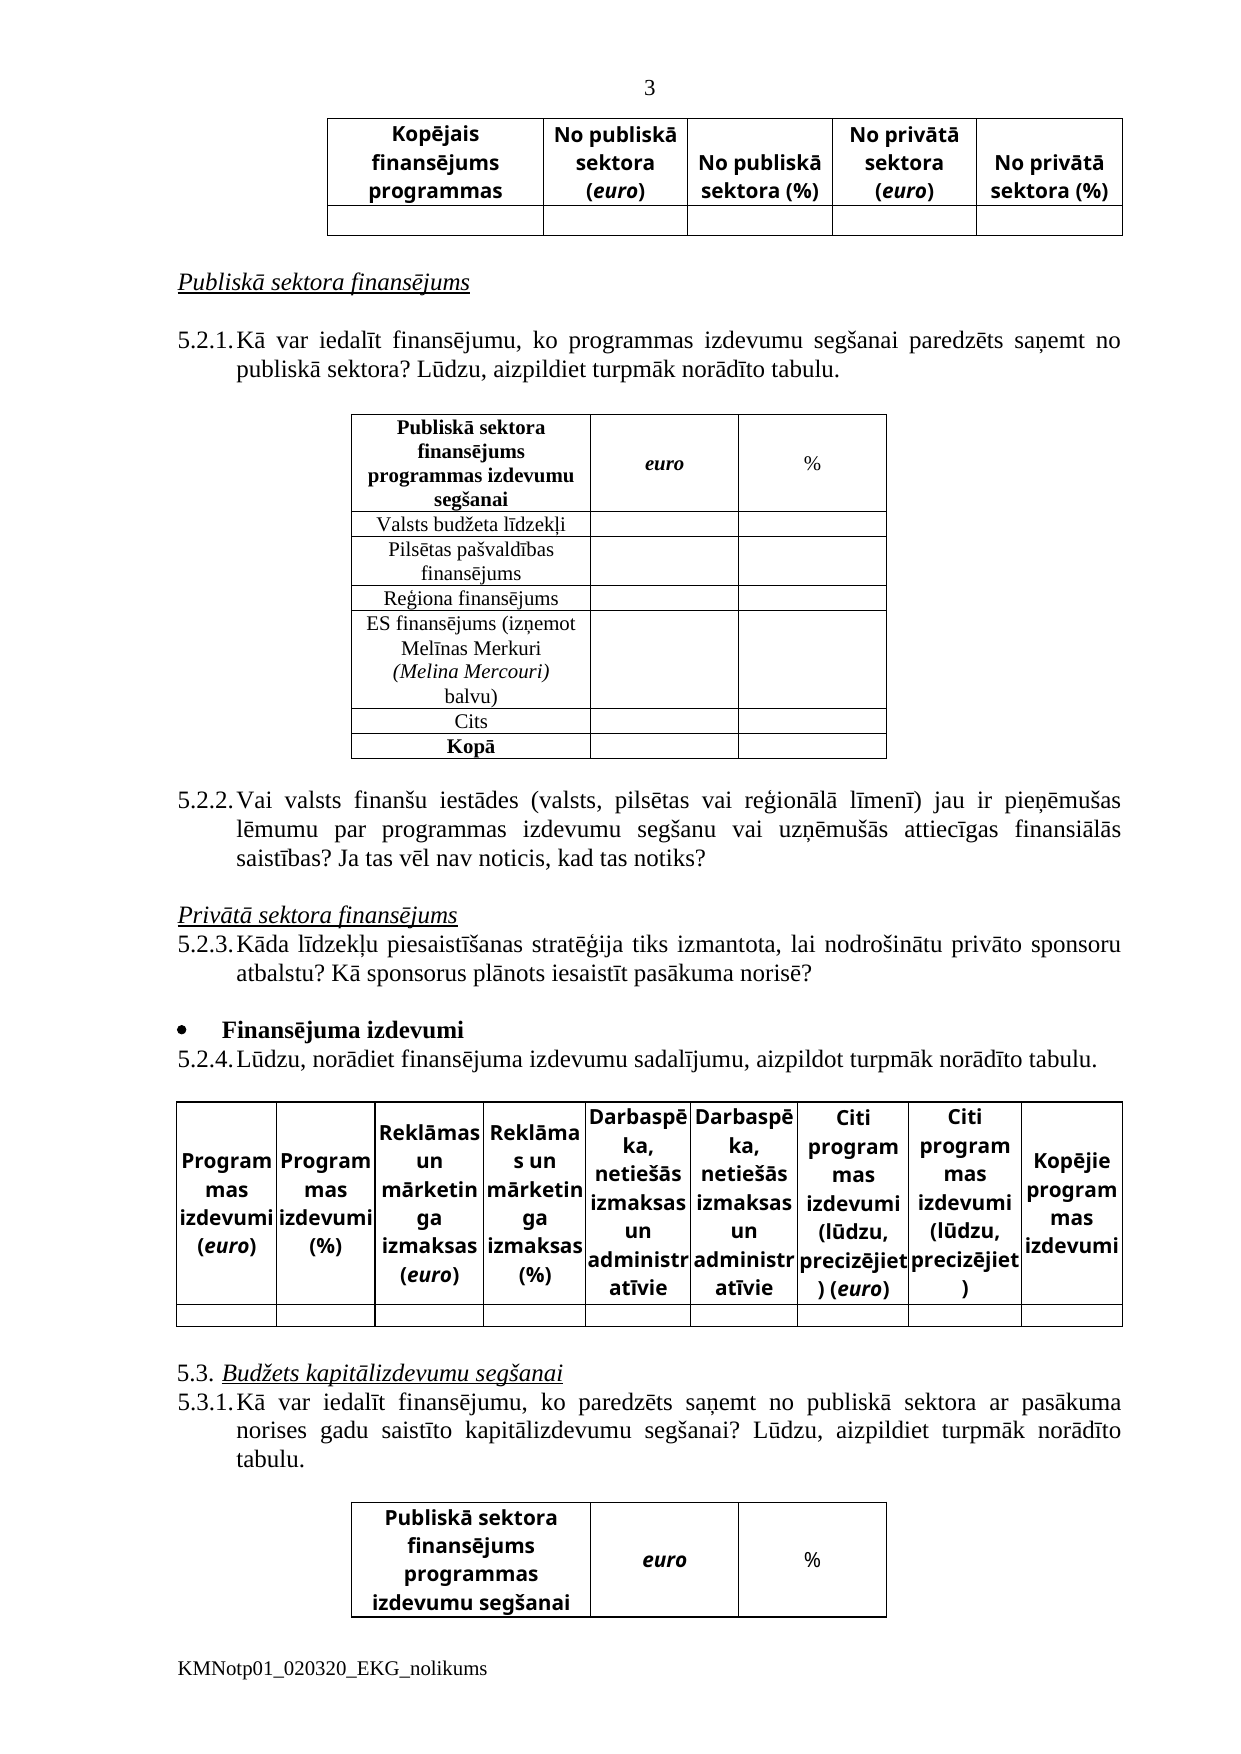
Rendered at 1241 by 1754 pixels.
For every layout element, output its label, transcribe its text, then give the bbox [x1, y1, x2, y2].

table_cell [977, 206, 1122, 235]
table_cell [586, 1305, 690, 1326]
table_header Reklāmas un mārketinga izmaksas (%) [484, 1103, 585, 1304]
table_cell [739, 734, 886, 758]
list Lūdzu, norādiet finansējuma izdevumu sadalījumu, aizpildot turpmāk norādīto tabulu. [177, 1044, 1122, 1073]
table_header Citi programmas izdevumi (lūdzu, precizējiet) (%) [909, 1103, 1021, 1304]
table_header Citi programmas izdevumi (lūdzu, precizējiet) (euro) [798, 1103, 908, 1304]
table_header Darbaspēka, netiešās izmaksas un administratīvie izdevumi (euro) [586, 1103, 690, 1304]
table_cell [909, 1305, 1021, 1326]
table_cell ES finansējums (izņemot Melīnas Merkuri (Melina Mercouri) balvu) [352, 611, 590, 708]
table_header Programmas izdevumi (euro) [177, 1103, 276, 1304]
table_header Publiskā sektora finansējums programmas izdevumu segšanai [352, 415, 590, 511]
table_header Kopējie programmas izdevumi [1022, 1103, 1122, 1304]
table_cell Valsts budžeta līdzekļi [352, 512, 590, 536]
list Vai valsts finanšu iestādes (valsts, pilsētas vai reģionālā līmenī) jau ir pieņēmušas lēmumu par programmas izdevumu segšanu vai uzņēmušās attiecīgas finansiālās saistības? Ja tas vēl nav noticis, kad tas notiks? [177, 785, 1122, 871]
table_cell [376, 1305, 483, 1326]
table_header No privātā sektora (euro) [833, 119, 976, 205]
text Publiskā sektora finansējums [177, 267, 1122, 296]
table_header Programmas izdevumi (%) [277, 1103, 374, 1304]
table_cell [328, 206, 543, 235]
table_cell [691, 1305, 797, 1326]
table_cell [1022, 1305, 1122, 1326]
table_cell Kopā [352, 734, 590, 758]
list Budžets kapitālizdevumu segšanai [177, 1358, 1122, 1387]
table_header Reklāmas un mārketinga izmaksas (euro) [376, 1103, 483, 1304]
table_cell [591, 512, 738, 536]
table_cell Reģiona finansējums [352, 586, 590, 610]
list Kā var iedalīt finansējumu, ko programmas izdevumu segšanai paredzēts saņemt no publiskā sektora? Lūdzu, aizpildiet turpmāk norādīto tabulu. [177, 325, 1122, 382]
list Kāda līdzekļu piesaistīšanas stratēģija tiks izmantota, lai nodrošinātu privāto sponsoru atbalstu? Kā sponsorus plānots iesaistīt pasākuma norisē? [177, 929, 1122, 986]
table_header euro [591, 415, 738, 511]
table_header % [739, 1503, 886, 1616]
table_cell [591, 586, 738, 610]
table_cell [591, 709, 738, 733]
table_cell [833, 206, 976, 235]
table_cell [591, 537, 738, 585]
table_cell [177, 1305, 276, 1326]
table_cell Pilsētas pašvaldības finansējums [352, 537, 590, 585]
table_cell [739, 537, 886, 585]
table_cell [739, 586, 886, 610]
list Finansējuma izdevumi [177, 1015, 1122, 1044]
table_cell [591, 611, 738, 708]
table_header % [739, 415, 886, 511]
table_cell [544, 206, 687, 235]
list Kā var iedalīt finansējumu, ko paredzēts saņemt no publiskā sektora ar pasākuma norises gadu saistīto kapitālizdevumu segšanai? Lūdzu, aizpildiet turpmāk norādīto tabulu. [177, 1387, 1122, 1473]
table_cell Cits [352, 709, 590, 733]
table_header No privātā sektora (%) [977, 119, 1122, 205]
table_cell [739, 709, 886, 733]
table_cell [277, 1305, 374, 1326]
table_cell [798, 1305, 908, 1326]
table_header Darbaspēka, netiešās izmaksas un administratīvie izdevumi (%) [691, 1103, 797, 1304]
table_cell [739, 512, 886, 536]
table_cell [739, 611, 886, 708]
table_header Kopējais finansējums programmas izdevumu segšanai (euro) [328, 119, 543, 205]
text Privātā sektora finansējums [177, 900, 1122, 929]
table_cell [688, 206, 832, 235]
table_header No publiskā sektora (euro) [544, 119, 687, 205]
table_header No publiskā sektora (%) [688, 119, 832, 205]
table_header euro [591, 1503, 738, 1616]
table_cell [591, 734, 738, 758]
table_header Publiskā sektora finansējums programmas izdevumu segšanai [352, 1503, 590, 1616]
table_cell [484, 1305, 585, 1326]
